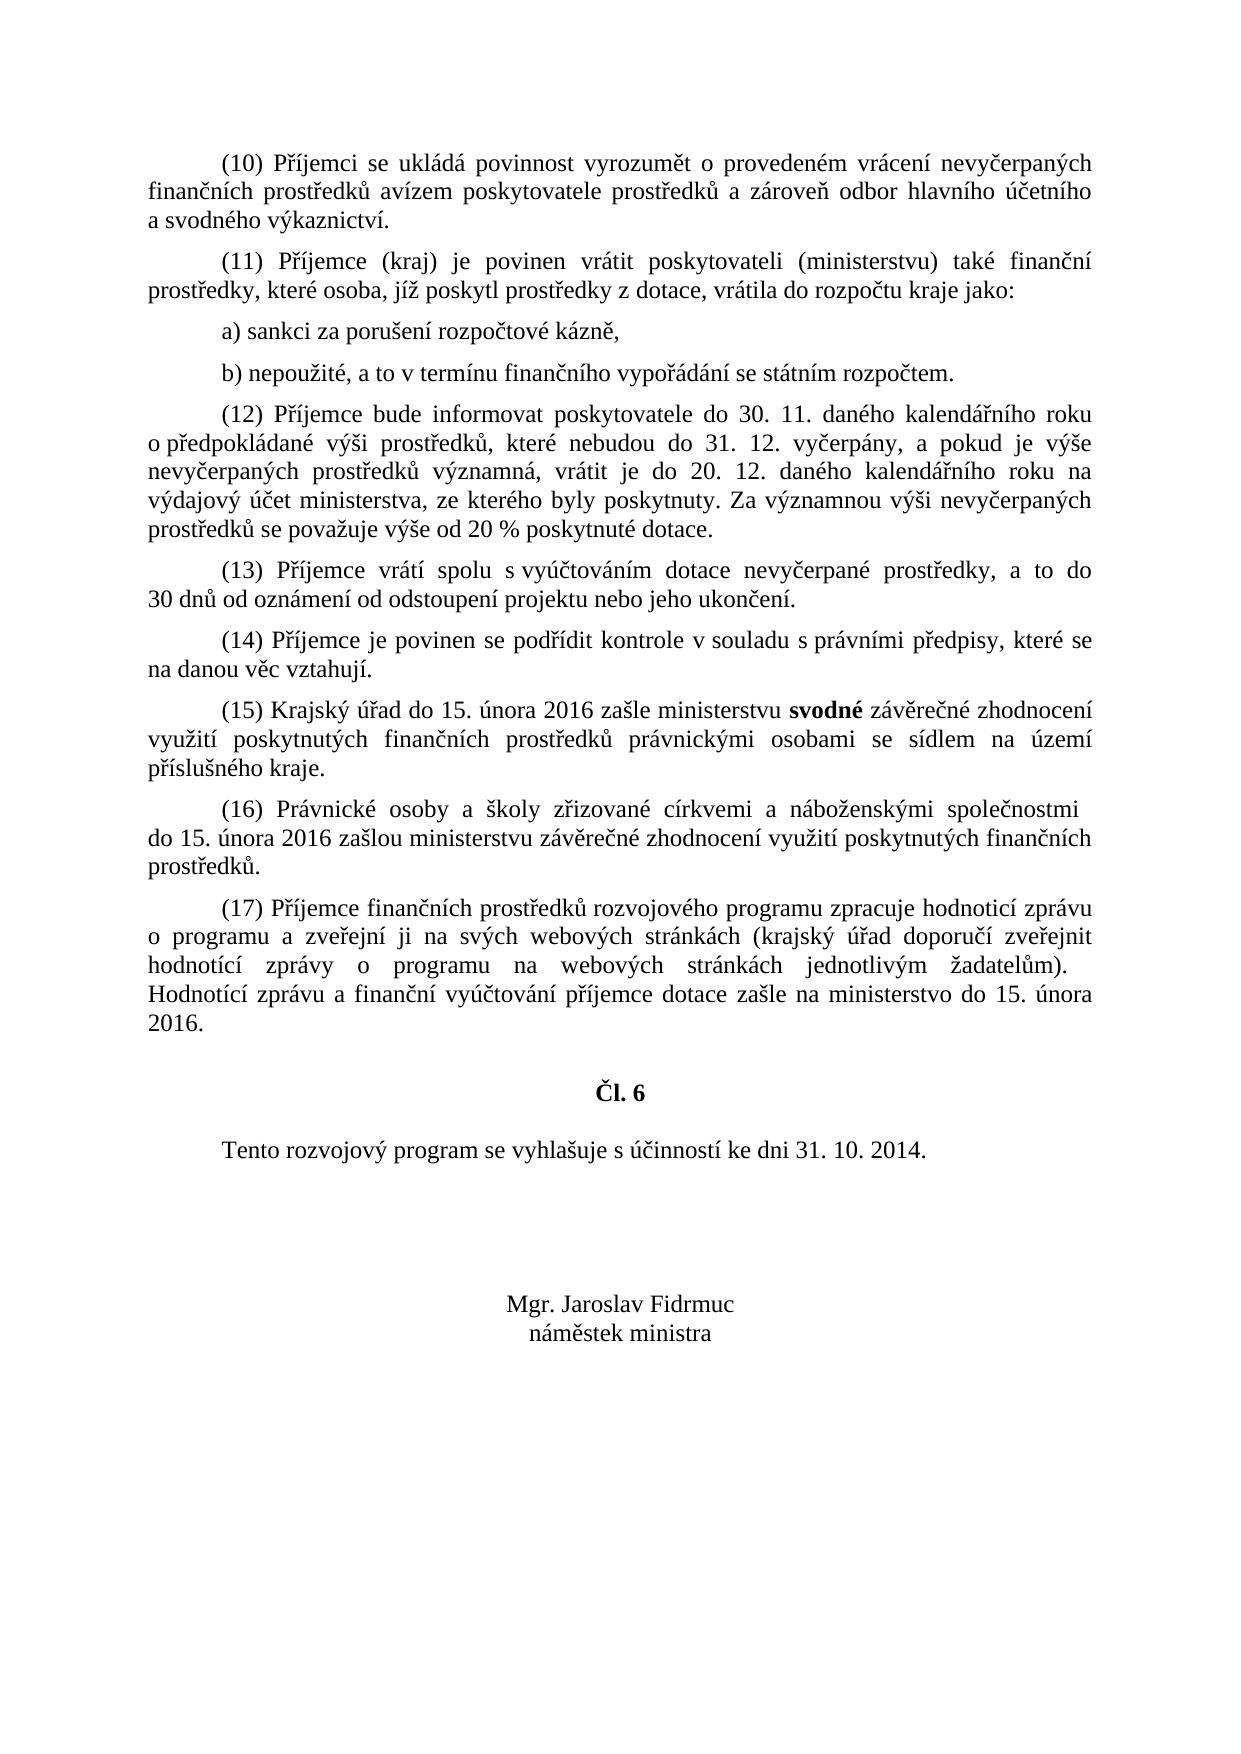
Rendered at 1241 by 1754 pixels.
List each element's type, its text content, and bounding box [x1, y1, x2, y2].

text (12) Příjemce bude informovat poskytovatele do 30. 11. daného kalendářního roku o předpokládané výši prostředků, které nebudou do 31. 12. vyčerpány, a pokud je výše nevyčerpaných prostředků významná, vrátit je do 20. 12. daného kalendářního roku na výdajový účet ministerstva, ze kterého byly poskytnuty. Za významnou výši nevyčerpaných prostředků se považuje výše od 20 % poskytnuté dotace. [148, 399, 1093, 543]
text (13) Příjemce vrátí spolu s vyúčtováním dotace nevyčerpané prostředky, a to do 30 dnů od oznámení od odstoupení projektu nebo jeho ukončení. [148, 555, 1093, 613]
text a) sankci za porušení rozpočtové kázně, [148, 316, 1093, 345]
text Tento rozvojový program se vyhlašuje s účinností ke dni 31. 10. 2014. [148, 1135, 1093, 1164]
text (10) Příjemci se ukládá povinnost vyrozumět o provedeném vrácení nevyčerpaných finančních prostředků avízem poskytovatele prostředků a zároveň odbor hlavního účetního a svodného výkaznictví. [148, 148, 1093, 234]
text (11) Příjemce (kraj) je povinen vrátit poskytovateli (ministerstvu) také finanční prostředky, které osoba, jíž poskytl prostředky z dotace, vrátila do rozpočtu kraje jako: [148, 246, 1093, 304]
text Čl. 6 [148, 1078, 1093, 1106]
text (15) Krajský úřad do 15. února 2016 zašle ministerstvu svodné závěrečné zhodnocení využití poskytnutých finančních prostředků právnickými osobami se sídlem na území příslušného kraje. [148, 695, 1093, 781]
text b) nepoužité, a to v termínu finančního vypořádání se státním rozpočtem. [148, 358, 1093, 386]
text Mgr. Jaroslav Fidrmuc [148, 1289, 1093, 1318]
text (16) Právnické osoby a školy zřizované církvemi a náboženskými společnostmi do 15. února 2016 zašlou ministerstvu závěrečné zhodnocení využití poskytnutých finančních prostředků. [148, 794, 1093, 880]
text (17) Příjemce finančních prostředků rozvojového programu zpracuje hodnoticí zprávu o programu a zveřejní ji na svých webových stránkách (krajský úřad doporučí zveřejnit hodnotící zprávy o programu na webových stránkách jednotlivým žadatelům). Hodnotící zprávu a finanční vyúčtování příjemce dotace zašle na ministerstvo do 15. února 2016. [148, 893, 1093, 1036]
text náměstek ministra [148, 1318, 1093, 1346]
text (14) Příjemce je povinen se podřídit kontrole v souladu s právními předpisy, které se na danou věc vztahují. [148, 625, 1093, 683]
